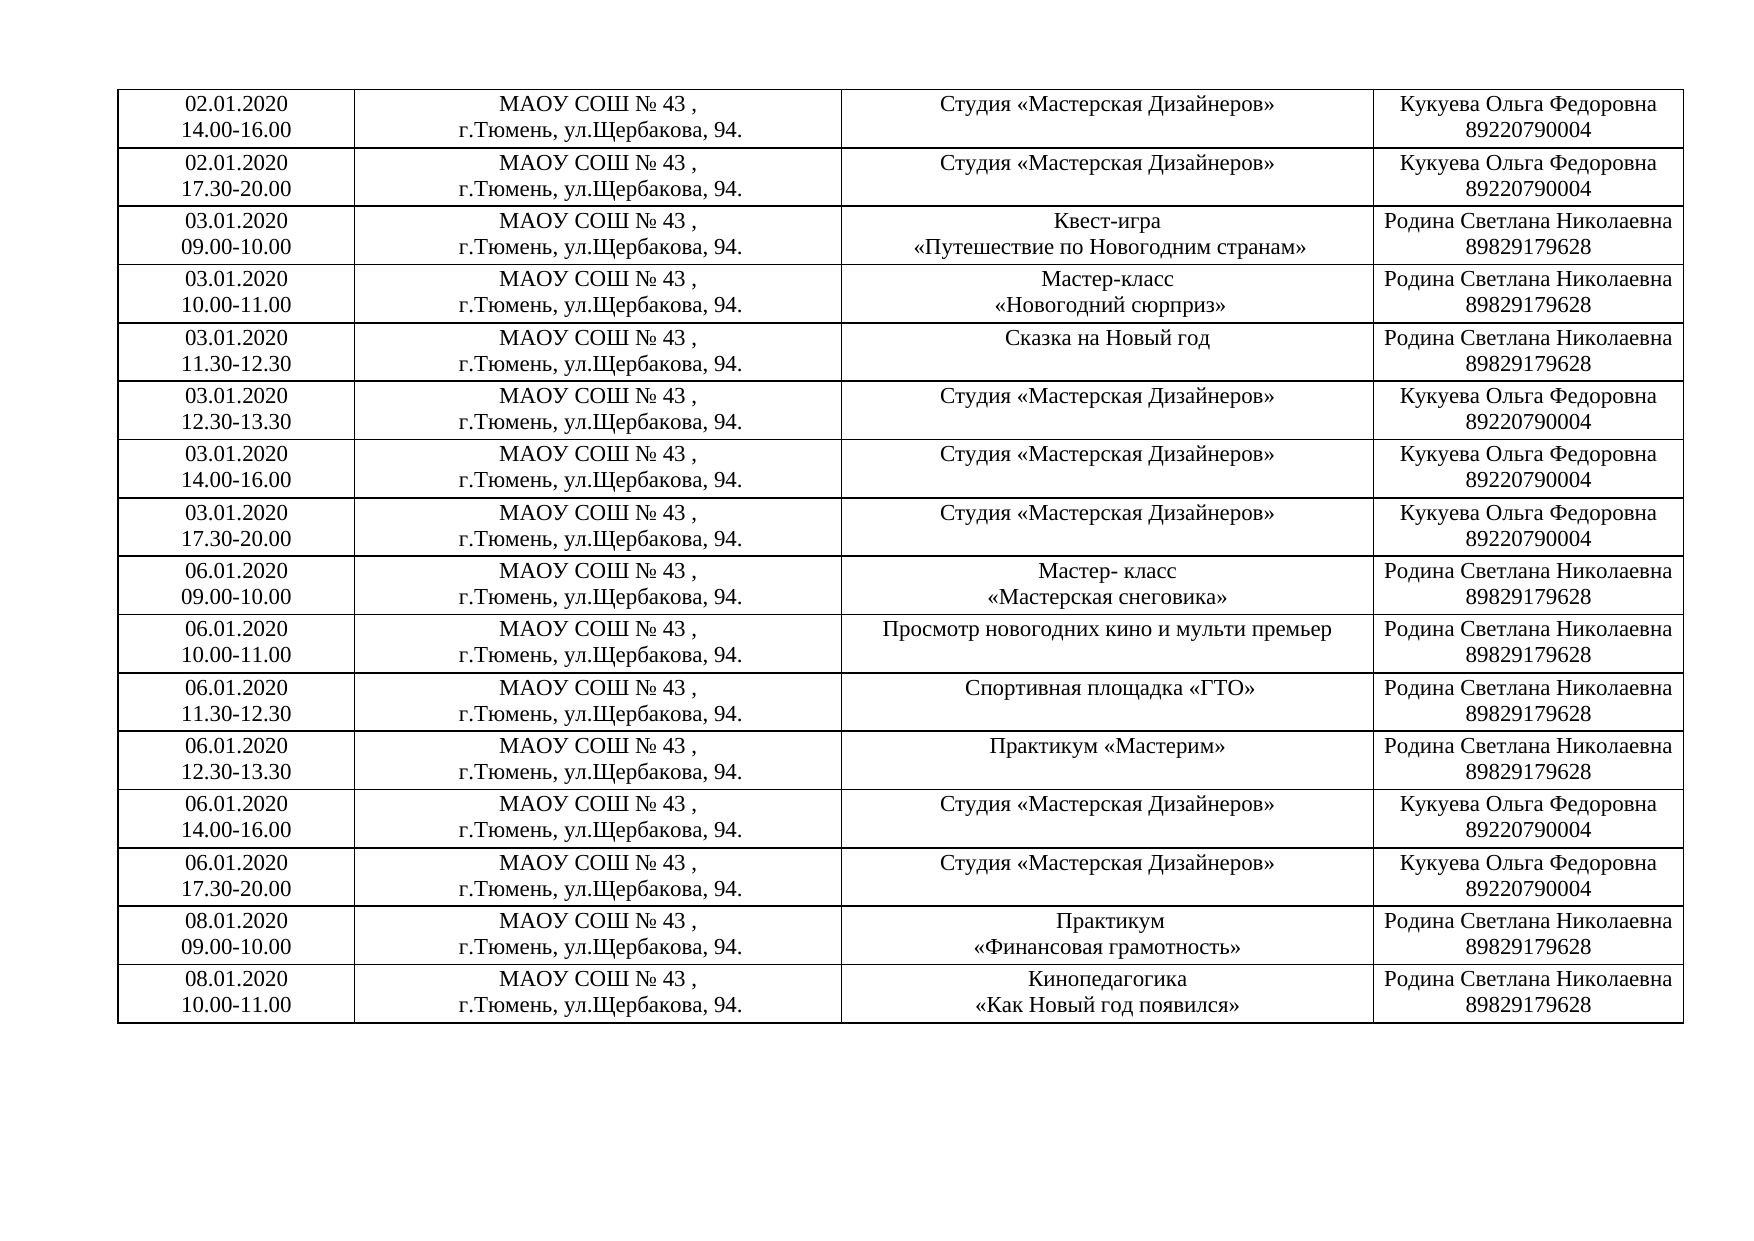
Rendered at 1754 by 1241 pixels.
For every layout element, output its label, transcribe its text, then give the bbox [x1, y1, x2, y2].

table_cell Кукуева Ольга Федоровна 89220790004 [1374, 790, 1683, 847]
table_cell Студия «Мастерская Дизайнеров» [842, 382, 1373, 439]
table_cell 03.01.2020 10.00-11.00 [119, 265, 354, 322]
table_cell Кукуева Ольга Федоровна 89220790004 [1374, 499, 1683, 555]
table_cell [355, 907, 841, 964]
table_cell 02.01.2020 17.30-20.00 [119, 149, 354, 205]
table_cell 02.01.2020 14.00-16.00 [119, 90, 354, 147]
table_cell МАОУ СОШ № 43 , г.Тюмень, ул.Щербакова, 94. [355, 440, 841, 497]
table_cell МАОУ СОШ № 43 , г.Тюмень, ул.Щербакова, 94. [355, 382, 841, 439]
table_cell Родина Светлана Николаевна 89829179628 [1374, 907, 1683, 964]
table_cell 06.01.2020 14.00-16.00 [119, 790, 354, 847]
table_cell Студия «Мастерская Дизайнеров» [842, 440, 1373, 497]
table_cell 06.01.2020 12.30-13.30 [119, 732, 354, 789]
table_cell Практикум «Финансовая грамотность» [842, 907, 1373, 964]
table_cell Просмотр новогодних кино и мульти премьер [842, 615, 1373, 672]
table_cell 06.01.2020 10.00-11.00 [119, 615, 354, 672]
table_cell Кукуева Ольга Федоровна 89220790004 [1374, 149, 1683, 205]
table_cell Практикум «Мастерим» [842, 732, 1373, 789]
table_cell Родина Светлана Николаевна 89829179628 [1374, 265, 1683, 322]
table_cell МАОУ СОШ № 43 , г.Тюмень, ул.Щербакова, 94. [355, 615, 841, 672]
table_cell Родина Светлана Николаевна 89829179628 [1374, 324, 1683, 380]
table_cell Квест-игра «Путешествие по Новогодним странам» [842, 207, 1373, 264]
table_cell Студия «Мастерская Дизайнеров» [842, 149, 1373, 205]
table_cell Студия «Мастерская Дизайнеров» [842, 849, 1373, 905]
table_cell Родина Светлана Николаевна 89829179628 [1374, 207, 1683, 264]
table_cell Мастер-класс «Новогодний сюрприз» [842, 265, 1373, 322]
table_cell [355, 965, 841, 1022]
table_cell 06.01.2020 17.30-20.00 [119, 849, 354, 905]
table_cell Родина Светлана Николаевна 89829179628 [1374, 557, 1683, 614]
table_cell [355, 149, 841, 205]
table_cell Студия «Мастерская Дизайнеров» [842, 790, 1373, 847]
table_cell МАОУ СОШ № 43 , г.Тюмень, ул.Щербакова, 94. [355, 849, 841, 905]
table_cell МАОУ СОШ № 43 , г.Тюмень, ул.Щербакова, 94. [355, 265, 841, 322]
table_cell МАОУ СОШ № 43 , г.Тюмень, ул.Щербакова, 94. [355, 790, 841, 847]
table_cell 03.01.2020 12.30-13.30 [119, 382, 354, 439]
table_cell Студия «Мастерская Дизайнеров» [842, 499, 1373, 555]
table_cell Кинопедагогика «Как Новый год появился» [842, 965, 1373, 1022]
table_cell Студия «Мастерская Дизайнеров» [842, 90, 1373, 147]
table_cell МАОУ СОШ № 43 , г.Тюмень, ул.Щербакова, 94. [355, 557, 841, 614]
table_cell 08.01.2020 09.00-10.00 [119, 907, 354, 964]
table_cell 06.01.2020 11.30-12.30 [119, 674, 354, 730]
table_cell 03.01.2020 11.30-12.30 [119, 324, 354, 380]
table_cell МАОУ СОШ № 43 , г.Тюмень, ул.Щербакова, 94. [355, 732, 841, 789]
table_cell МАОУ СОШ № 43 , г.Тюмень, ул.Щербакова, 94. [355, 324, 841, 380]
table_cell МАОУ СОШ № 43 , г.Тюмень, ул.Щербакова, 94. [355, 207, 841, 264]
table_cell Кукуева Ольга Федоровна 89220790004 [1374, 849, 1683, 905]
table_cell Родина Светлана Николаевна 89829179628 [1374, 732, 1683, 789]
table_cell МАОУ СОШ № 43 , г.Тюмень, ул.Щербакова, 94. [355, 674, 841, 730]
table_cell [1374, 965, 1683, 1022]
table_cell Сказка на Новый год [842, 324, 1373, 380]
table_cell 08.01.2020 10.00-11.00 [119, 965, 354, 1022]
table_cell 03.01.2020 09.00-10.00 [119, 207, 354, 264]
table_cell 03.01.2020 14.00-16.00 [119, 440, 354, 497]
table_cell Родина Светлана Николаевна 89829179628 [1374, 615, 1683, 672]
table_cell Родина Светлана Николаевна 89829179628 [1374, 674, 1683, 730]
table_cell Кукуева Ольга Федоровна 89220790004 [1374, 90, 1683, 147]
table_cell 06.01.2020 09.00-10.00 [119, 557, 354, 614]
table_cell Спортивная площадка «ГТО» [842, 674, 1373, 730]
table_cell Кукуева Ольга Федоровна 89220790004 [1374, 440, 1683, 497]
table_cell Кукуева Ольга Федоровна 89220790004 [1374, 382, 1683, 439]
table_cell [355, 90, 841, 147]
table_cell Мастер- класс «Мастерская снеговика» [842, 557, 1373, 614]
table_cell МАОУ СОШ № 43 , г.Тюмень, ул.Щербакова, 94. [355, 499, 841, 555]
table_cell 03.01.2020 17.30-20.00 [119, 499, 354, 555]
